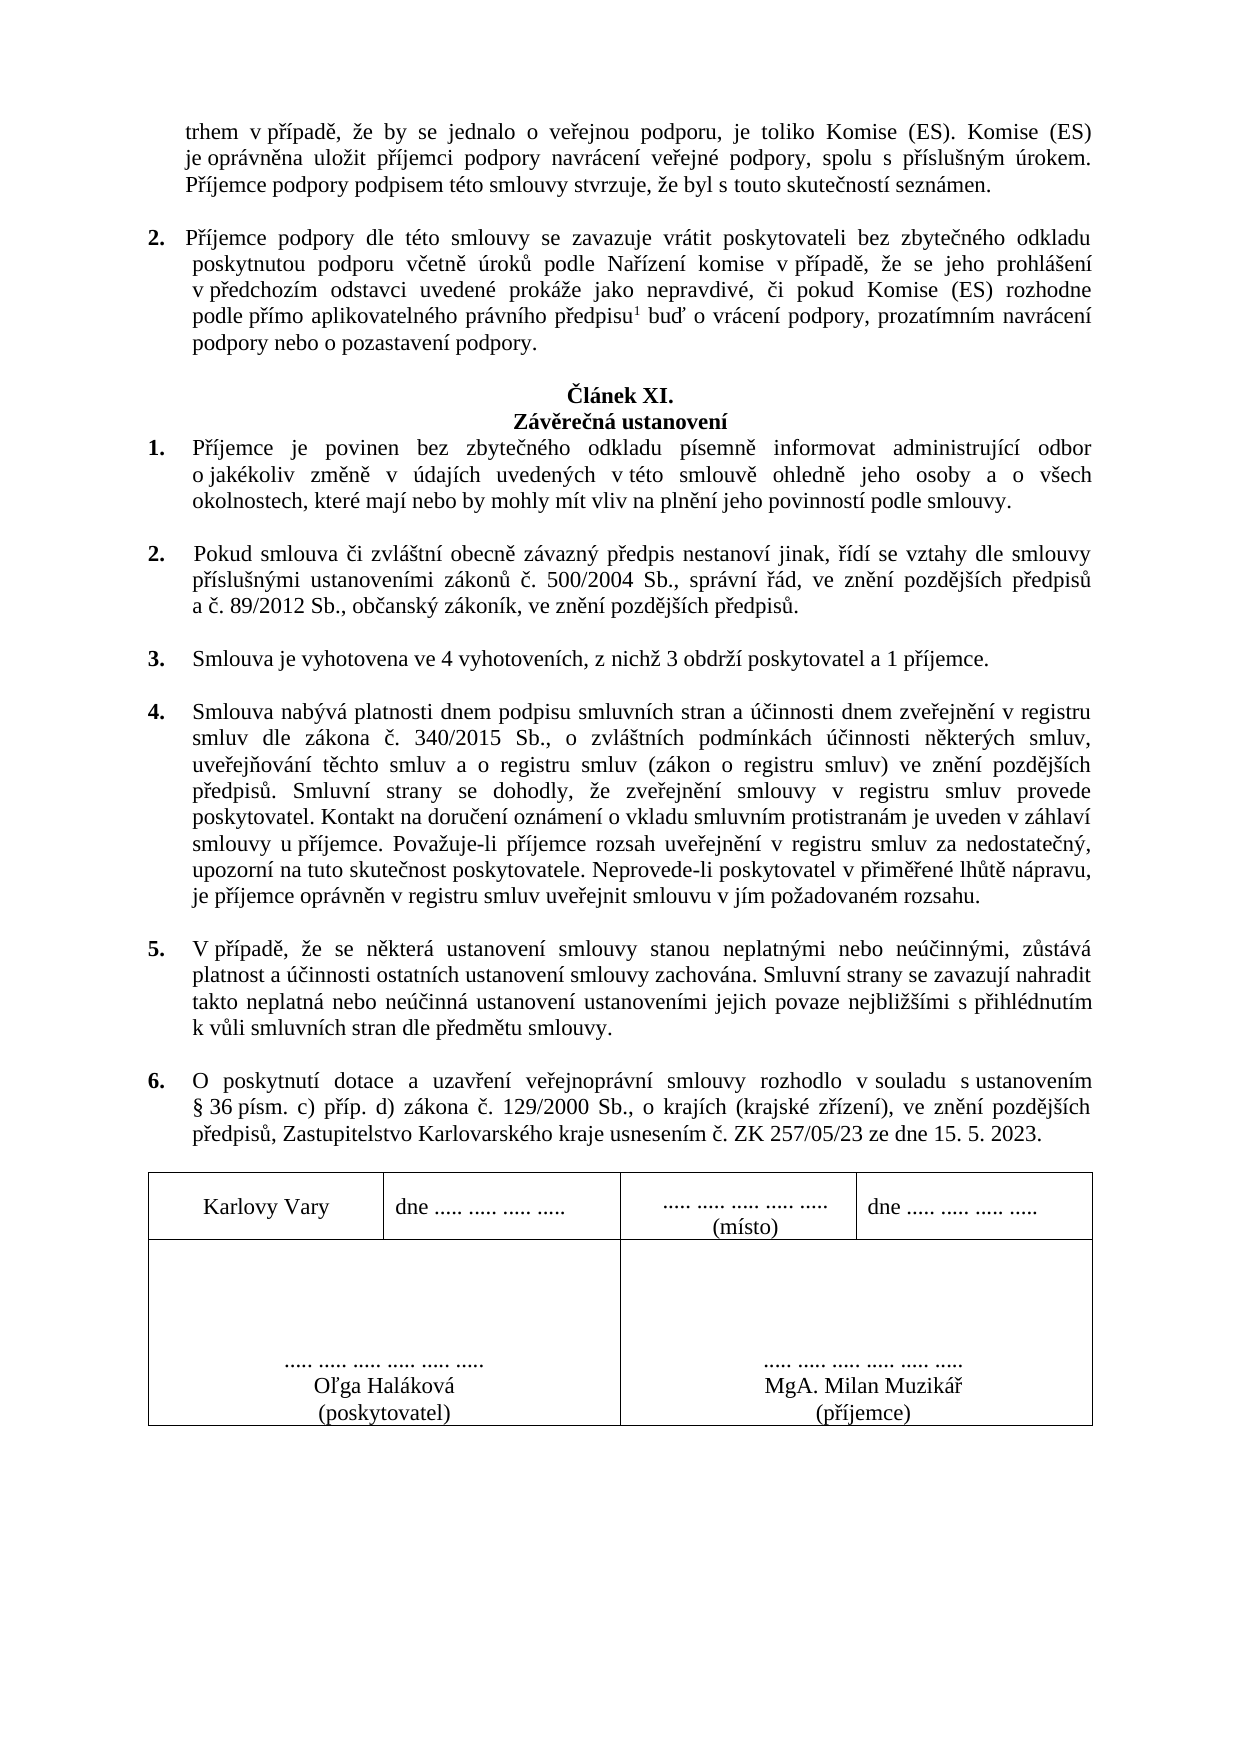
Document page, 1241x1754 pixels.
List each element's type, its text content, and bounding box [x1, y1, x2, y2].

text Závěrečná ustanovení [148, 408, 1092, 434]
table_cell ..... ..... ..... ..... ..... ..... Oľga Haláková (poskytovatel) [149, 1240, 620, 1425]
table_header ..... ..... ..... ..... ..... (místo) [621, 1173, 856, 1239]
list Smlouva nabývá platnosti dnem podpisu smluvních stran a účinnosti dnem zveřejnění v registru smluv dle zákona č. 340/2015 Sb., o zvláštních podmínkách účinnosti některých smluv, uveřejňování těchto smluv a o registru smluv (zákon o registru smluv) ve znění pozdějších předpisů. Smluvní strany se dohodly, že zveřejnění smlouvy v registru smluv provede poskytovatel. Kontakt na doručení oznámení o vkladu smluvním protistranám je uveden v záhlaví smlouvy u příjemce. Považuje-li příjemce rozsah uveřejnění v registru smluv za nedostatečný, upozorní na tuto skutečnost poskytovatele. Neprovede-li poskytovatel v přiměřené lhůtě nápravu, je příjemce oprávněn v registru smluv uveřejnit smlouvu v jím požadovaném rozsahu. [148, 698, 1092, 909]
list V případě, že se některá ustanovení smlouvy stanou neplatnými nebo neúčinnými, zůstává platnost a účinnosti ostatních ustanovení smlouvy zachována. Smluvní strany se zavazují nahradit takto neplatná nebo neúčinná ustanovení ustanoveními jejich povaze nejbližšími s přihlédnutím k vůli smluvních stran dle předmětu smlouvy. [148, 935, 1092, 1041]
list Příjemce je povinen bez zbytečného odkladu písemně informovat administrující odbor o jakékoliv změně v údajích uvedených v této smlouvě ohledně jeho osoby a o všech okolnostech, které mají nebo by mohly mít vliv na plnění jeho povinností podle smlouvy. [148, 434, 1092, 513]
list Příjemce podpory dle této smlouvy se zavazuje vrátit poskytovateli bez zbytečného odkladu poskytnutou podporu včetně úroků podle Nařízení komise v případě, že se jeho prohlášení v předchozím odstavci uvedené prokáže jako nepravdivé, či pokud Komise (ES) rozhodne podle přímo aplikovatelného právního předpisu1 buď o vrácení podpory, prozatímním navrácení podpory nebo o pozastavení podpory. [148, 223, 1092, 355]
table_header dne ..... ..... ..... ..... [384, 1173, 620, 1239]
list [148, 118, 1092, 197]
table_header dne ..... ..... ..... ..... [857, 1173, 1092, 1239]
list O poskytnutí dotace a uzavření veřejnoprávní smlouvy rozhodlo v souladu s ustanovením § 36 písm. c) příp. d) zákona č. 129/2000 Sb., o krajích (krajské zřízení), ve znění pozdějších předpisů, Zastupitelstvo Karlovarského kraje usnesením č. ZK 257/05/23 ze dne 15. 5. 2023. [148, 1067, 1092, 1146]
list Pokud smlouva či zvláštní obecně závazný předpis nestanoví jinak, řídí se vztahy dle smlouvy příslušnými ustanoveními zákonů č. 500/2004 Sb., správní řád, ve znění pozdějších předpisů a č. 89/2012 Sb., občanský zákoník, ve znění pozdějších předpisů. [148, 540, 1092, 619]
list Smlouva je vyhotovena ve 4 vyhotoveních, z nichž 3 obdrží poskytovatel a 1 příjemce. [148, 645, 1092, 672]
table_header Karlovy Vary [149, 1173, 383, 1239]
table_cell ..... ..... ..... ..... ..... ..... MgA. Milan Muzikář (příjemce) [621, 1240, 1092, 1425]
text Článek XI. [148, 382, 1092, 408]
